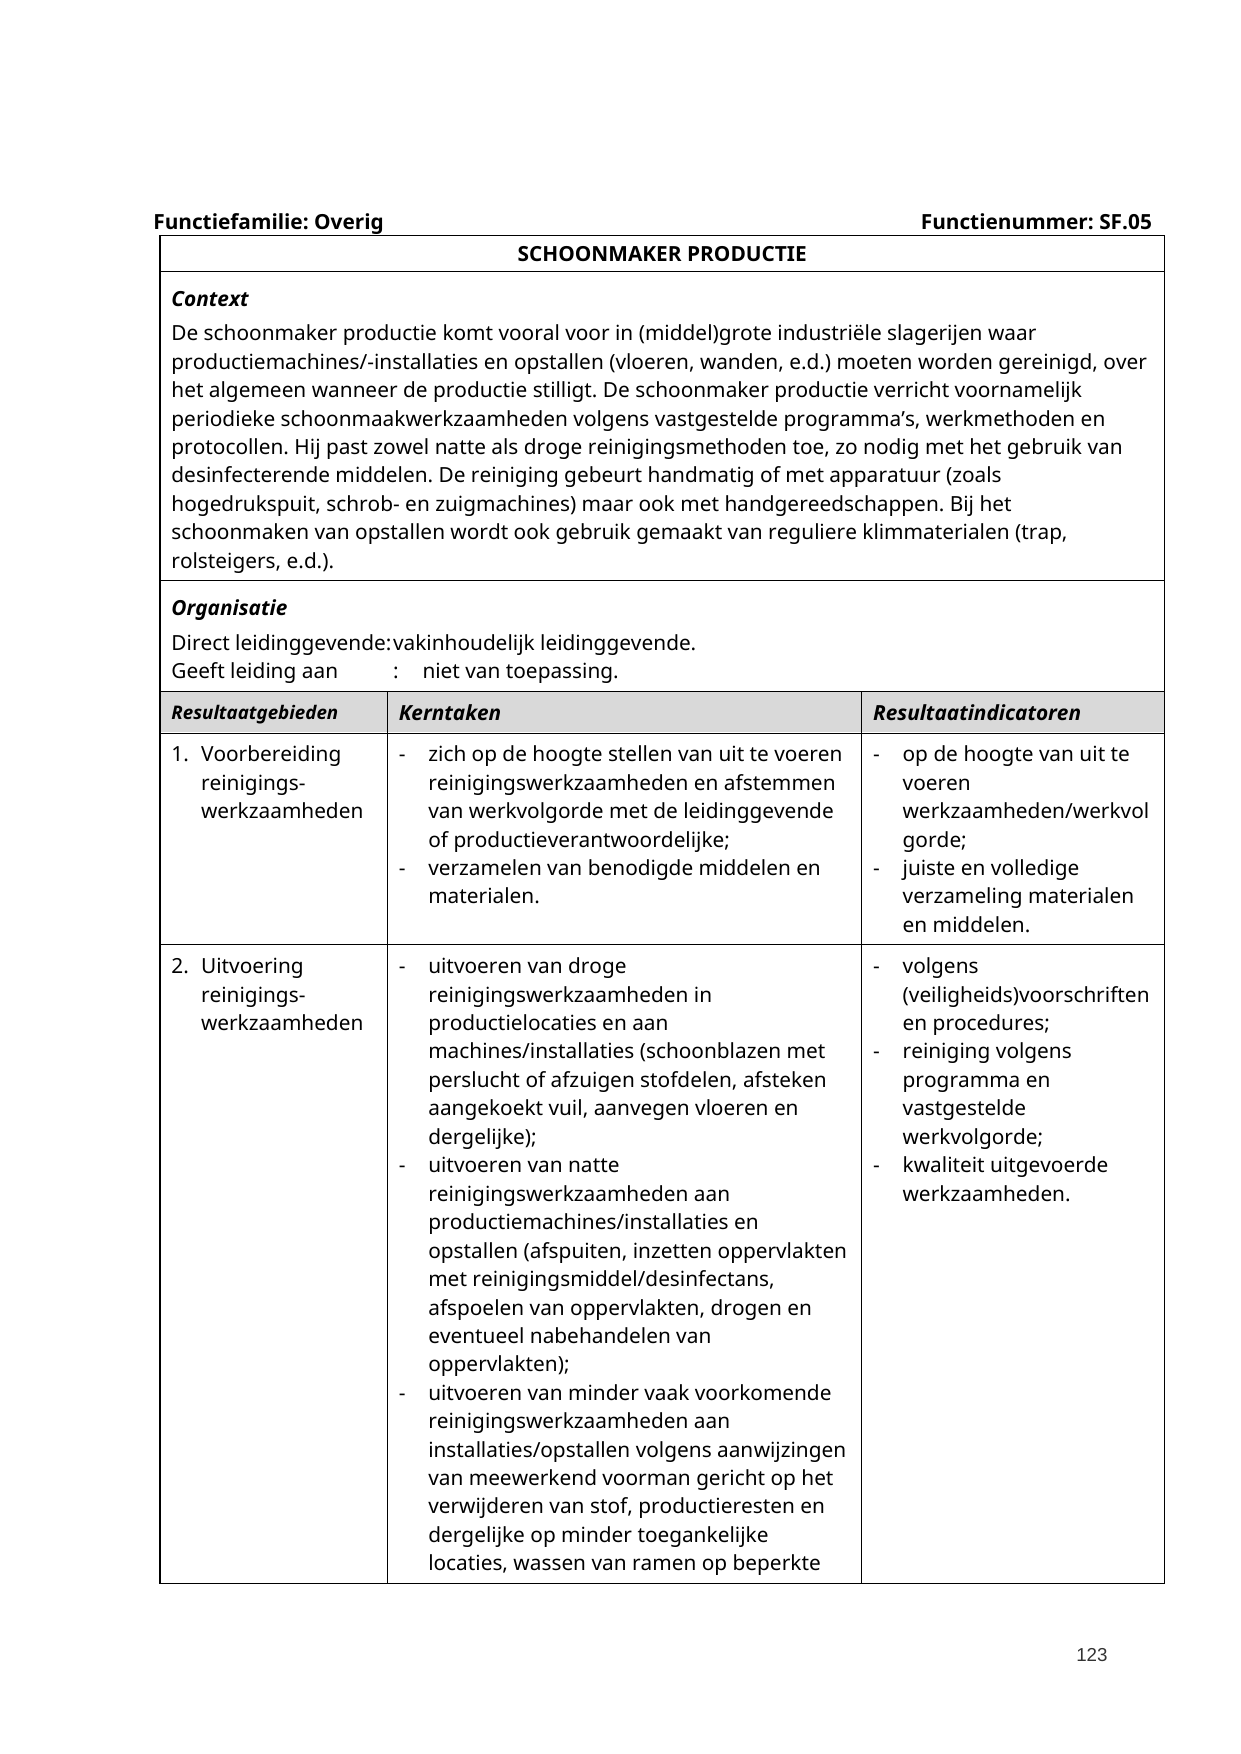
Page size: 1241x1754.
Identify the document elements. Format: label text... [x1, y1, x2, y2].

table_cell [862, 945, 1164, 1583]
table_cell Kerntaken [388, 692, 861, 732]
table_cell Context De schoonmaker productie komt vooral voor in (middel)grote industriële slagerijen waar productiemachines/-installaties en opstallen (vloeren, wanden, e.d.) moeten worden gereinigd, over het algemeen wanneer de productie stilligt. De schoonmaker productie verricht voornamelijk periodieke schoonmaakwerkzaamheden volgens vastgestelde programma’s, werkmethoden en protocollen. Hij past zowel natte als droge reinigingsmethoden toe, zo nodig met het gebruik van desinfecterende middelen. De reiniging gebeurt handmatig of met apparatuur (zoals hogedrukspuit, schrob- en zuigmachines) maar ook met handgereedschappen. Bij het schoonmaken van opstallen wordt ook gebruik gemaakt van reguliere klimmaterialen (trap, rolsteigers, e.d.). [161, 272, 1164, 580]
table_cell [161, 945, 387, 1583]
table_cell - op de hoogte van uit te voeren werkzaamheden/werkvolgorde; - juiste en volledige verzameling materialen en middelen. [862, 734, 1164, 944]
table_cell Resultaatgebieden [161, 692, 387, 732]
table_cell - zich op de hoogte stellen van uit te voeren reinigingswerkzaamheden en afstemmen van werkvolgorde met de leidinggevende of productieverantwoordelijke; - verzamelen van benodigde middelen en materialen. [388, 734, 861, 944]
text Functiefamilie: Overig Functienummer: SF.05 [148, 207, 1123, 235]
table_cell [388, 945, 861, 1583]
table_cell 1. Voorbereiding reinigings-werkzaamheden [161, 734, 387, 944]
table_cell Resultaatindicatoren [862, 692, 1164, 732]
table_header SCHOONMAKER PRODUCTIE [161, 236, 1164, 271]
table_cell Organisatie Direct leidinggevende: vakinhoudelijk leidinggevende. Geeft leiding aan : niet van toepassing. [161, 581, 1164, 691]
